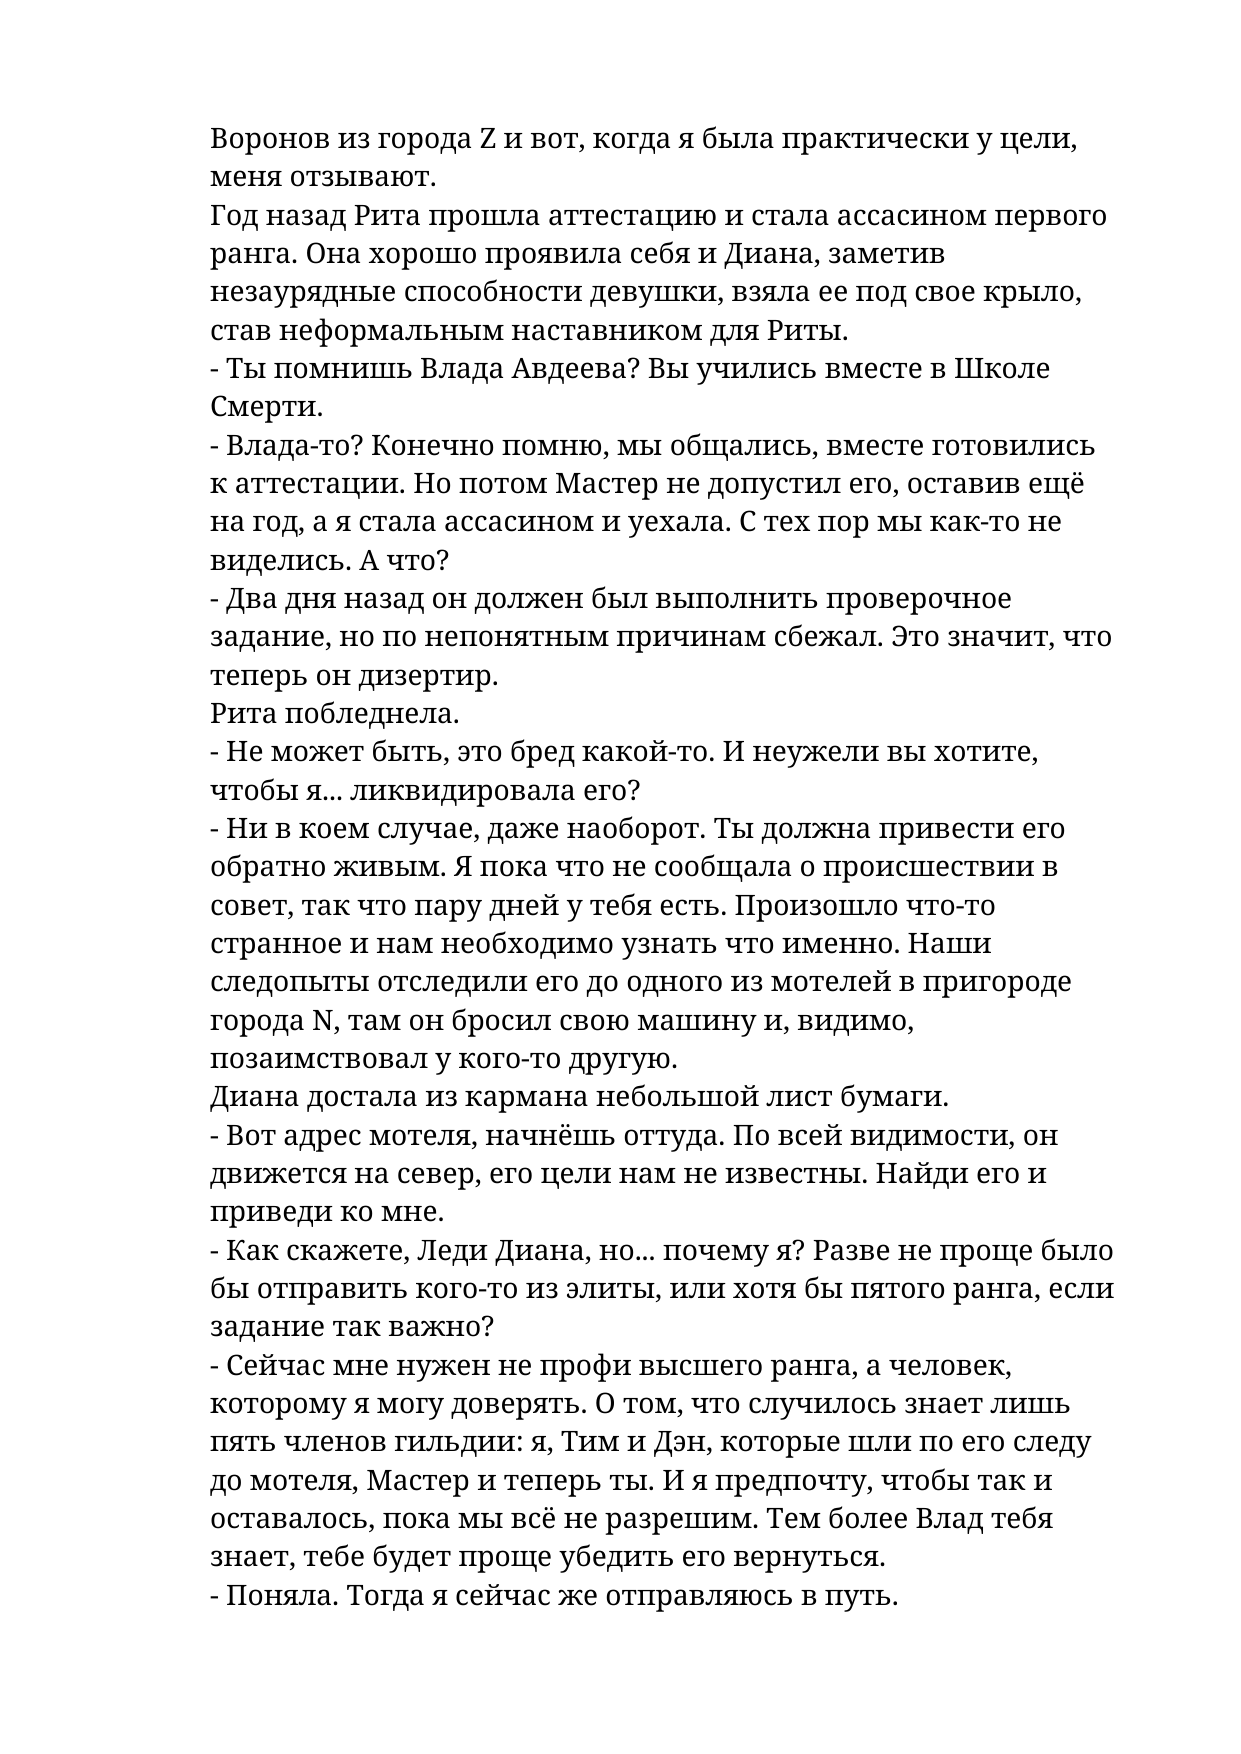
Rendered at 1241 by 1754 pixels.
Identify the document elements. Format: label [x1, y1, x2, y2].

text [210, 118, 1119, 1613]
